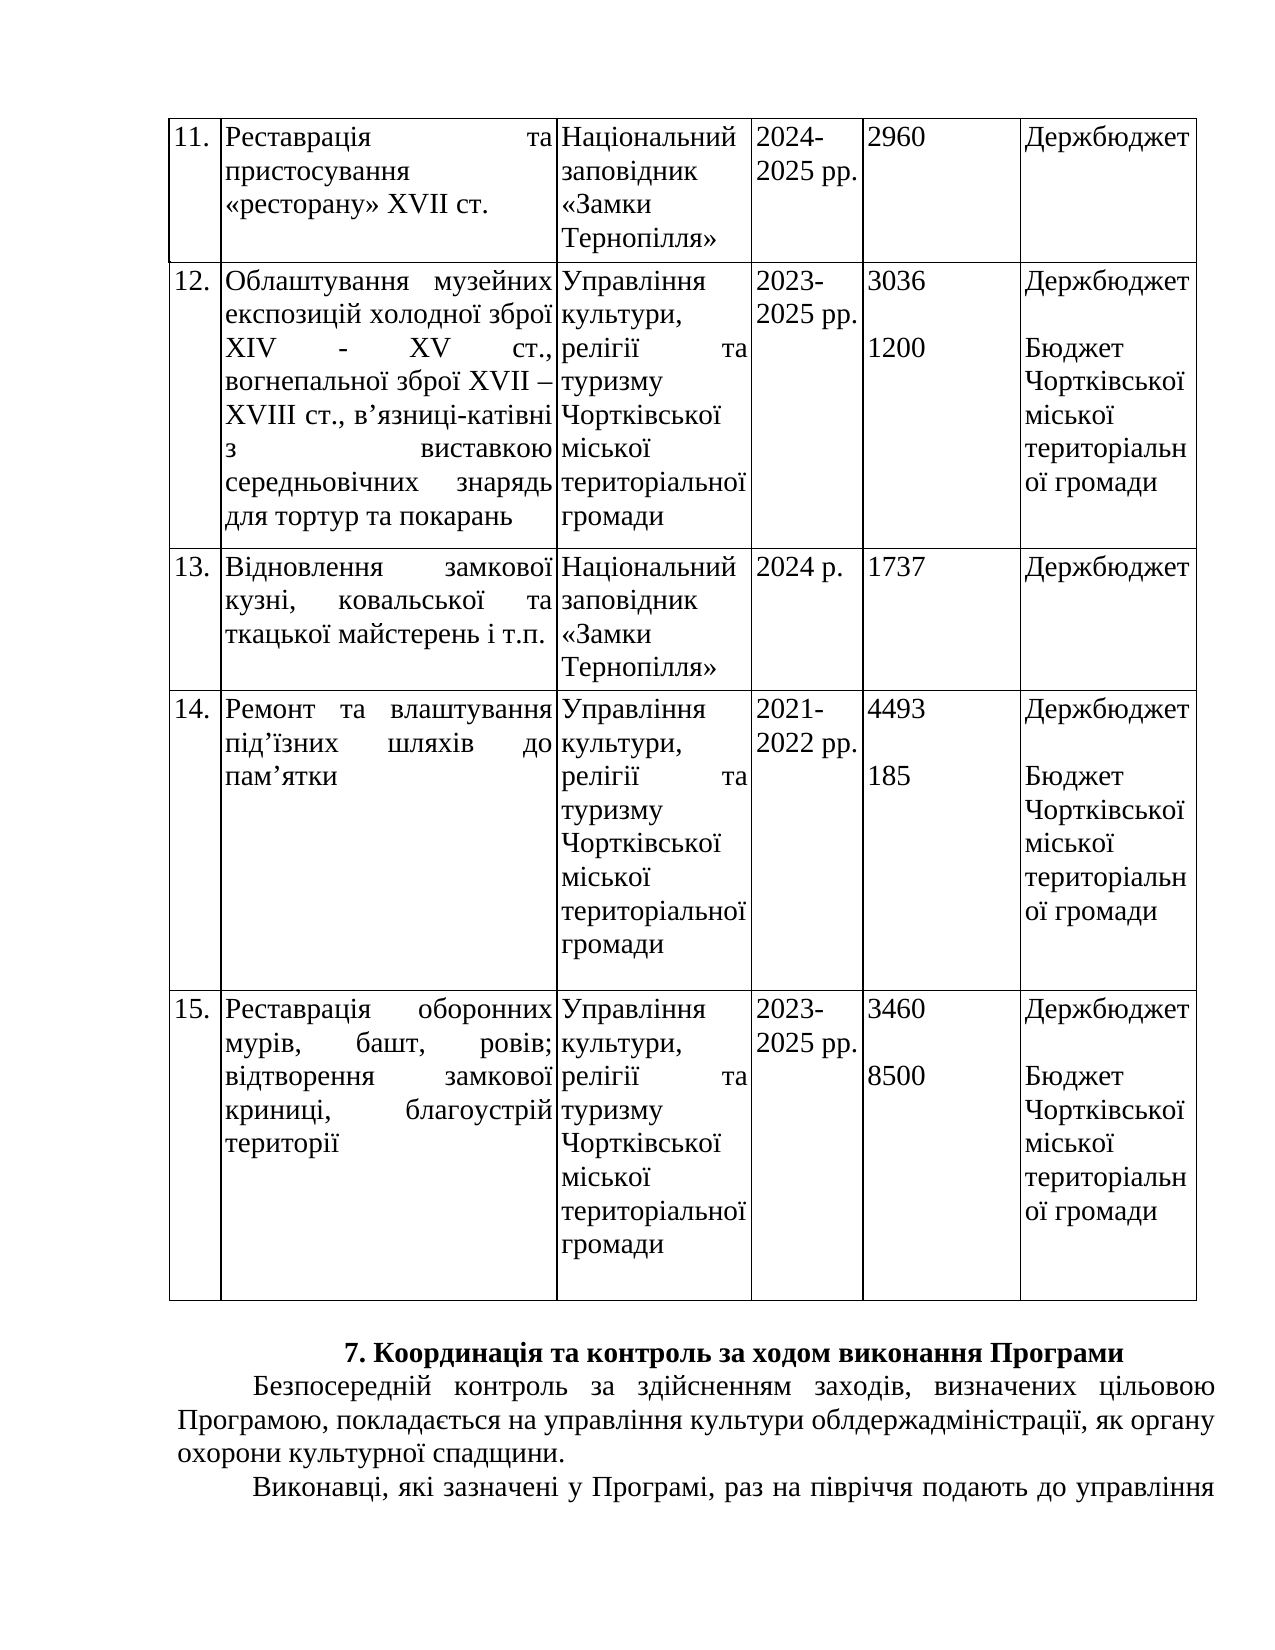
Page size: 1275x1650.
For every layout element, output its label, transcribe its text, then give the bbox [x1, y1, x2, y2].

table_cell 2024-2025 рр. [752, 119, 862, 262]
table_cell 3460 8500 [864, 991, 1020, 1300]
table_cell 3036 1200 [864, 263, 1020, 548]
table_cell Управління культури, релігії та туризму Чортківської міської територіальної громади [558, 691, 751, 990]
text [177, 1469, 1216, 1503]
table_cell 2021-2022 рр. [752, 691, 862, 990]
table_cell Управління культури, релігії та туризму Чортківської міської територіальної громади [558, 263, 751, 548]
table_cell Національний заповідник «Замки Тернопілля» [558, 549, 751, 690]
text 7. Координація та контроль за ходом виконання Програми [177, 1335, 1216, 1368]
table_cell 14. [170, 691, 220, 990]
table_cell Держбюджет Бюджет Чортківської міської територіальної громади [1021, 991, 1196, 1300]
text Безпосередній контроль за здійсненням заходів, визначених цільовою Програмою, покладається на управління культури облдержадміністрації, як органу охорони культурної спадщини. [177, 1368, 1216, 1469]
table_cell Держбюджет Бюджет Чортківської міської територіальної громади [1021, 263, 1196, 548]
table_cell 12. [170, 263, 220, 548]
table_cell 15. [170, 991, 220, 1300]
table_cell Держбюджет [1021, 119, 1196, 262]
table_cell Облаштування музейних експозицій холодної зброї XIV - XV ст., вогнепальної зброї XVII – XVIII ст., в’язниці-катівні з виставкою середньовічних знарядь для тортур та покарань [222, 263, 556, 548]
table_cell 1737 [864, 549, 1020, 690]
table_cell Держбюджет [1021, 549, 1196, 690]
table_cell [558, 119, 751, 262]
table_cell Відновлення замкової кузні, ковальської та ткацької майстерень і т.п. [222, 549, 556, 690]
table_cell 2024 р. [752, 549, 862, 690]
table_cell Реставрація оборонних мурів, башт, ровів; відтворення замкової криниці, благоустрій території [222, 991, 556, 1300]
table_cell 11. [170, 119, 220, 262]
table_cell 4493 185 [864, 691, 1020, 990]
table_cell 2023-2025 рр. [752, 991, 862, 1300]
table_cell 2023-2025 рр. [752, 263, 862, 548]
table_cell 13. [170, 549, 220, 690]
table_cell 2960 [864, 119, 1020, 262]
table_cell Реставрація та пристосування «ресторану» XVII ст. [222, 119, 556, 262]
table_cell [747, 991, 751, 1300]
table_cell Держбюджет Бюджет Чортківської міської територіальної громади [1021, 691, 1196, 990]
table_cell Ремонт та влаштування під’їзних шляхів до пам’ятки [222, 691, 556, 990]
